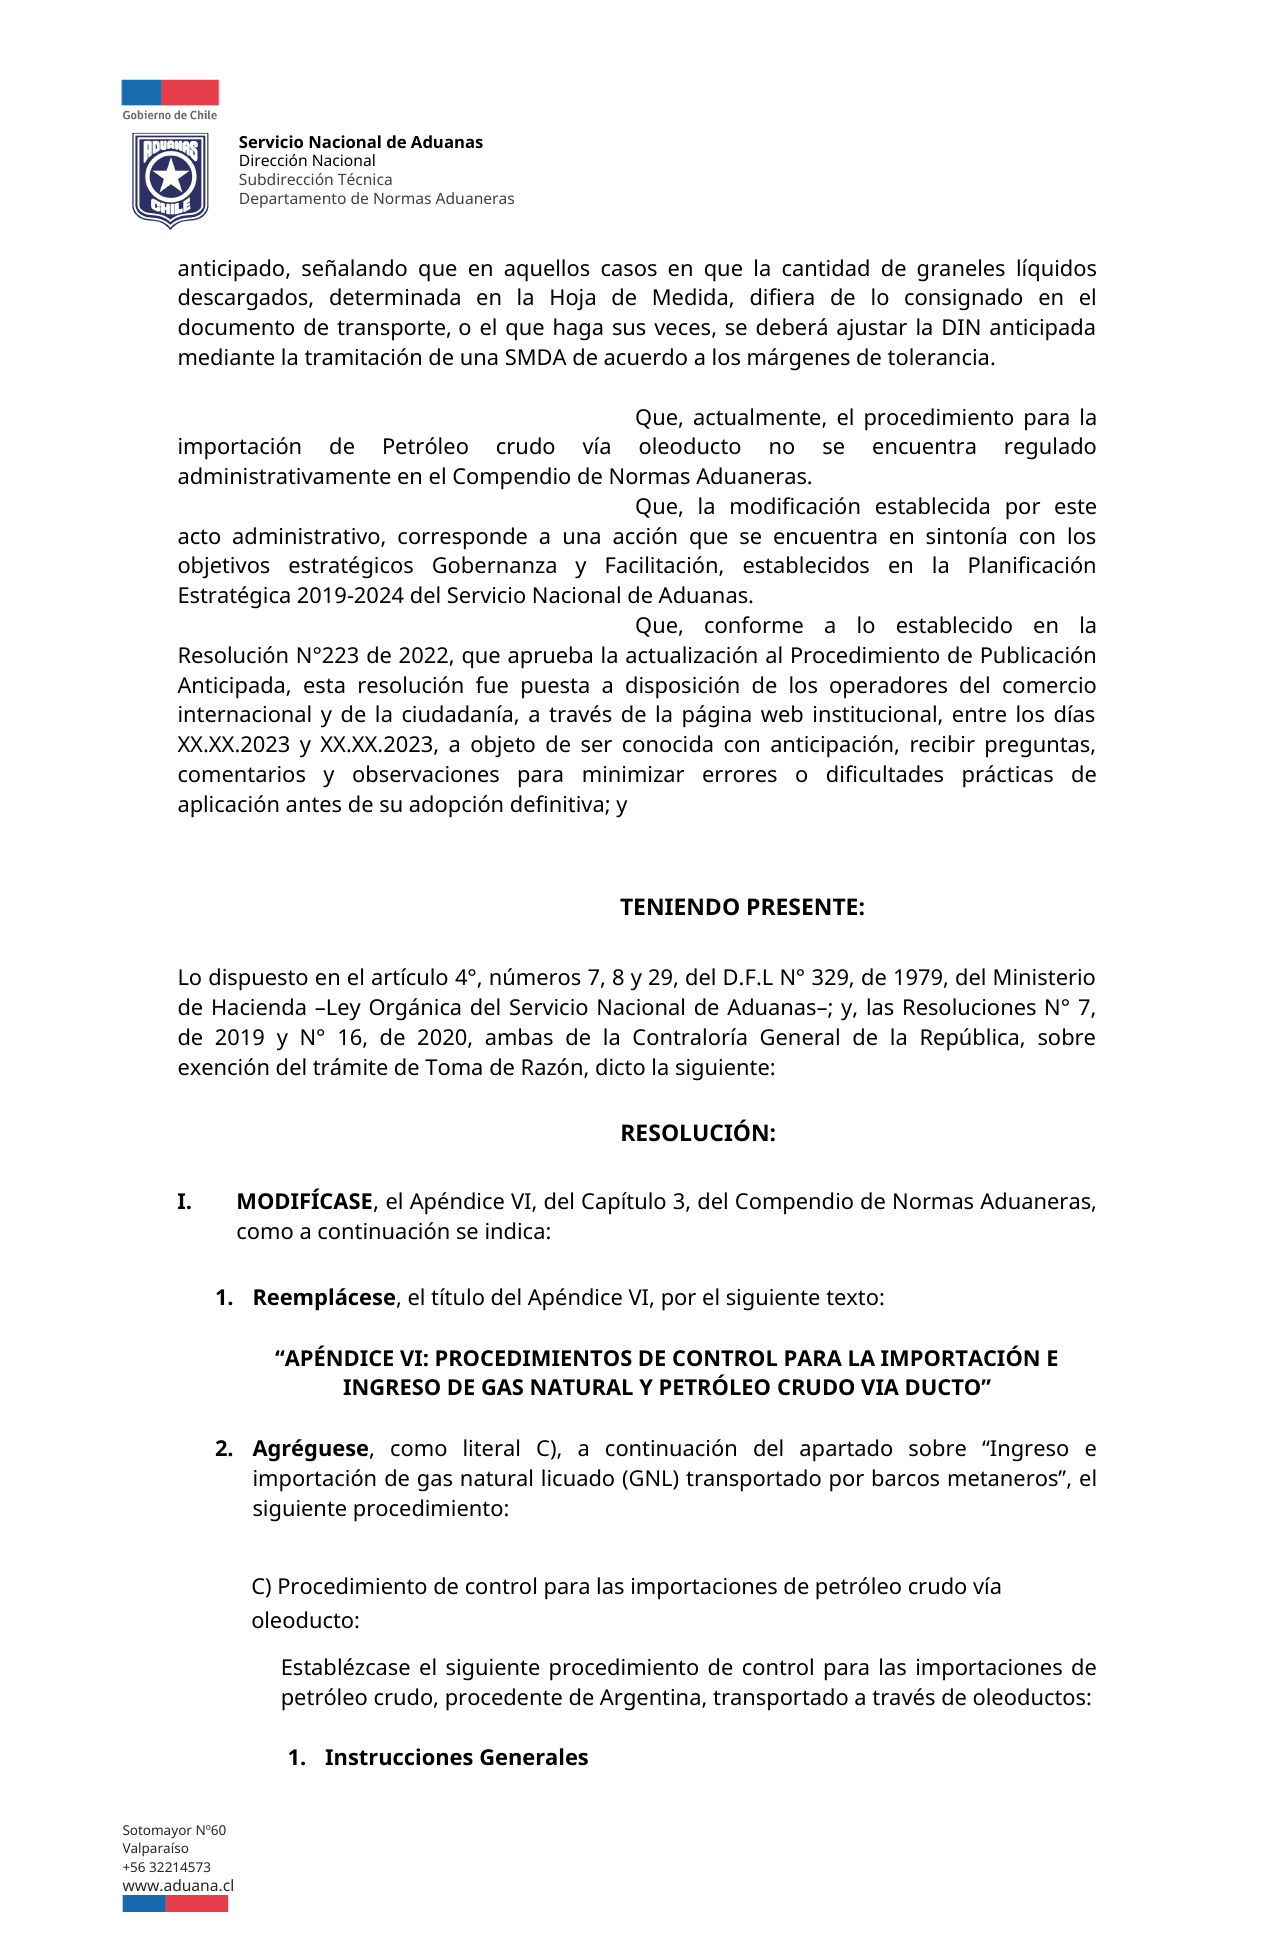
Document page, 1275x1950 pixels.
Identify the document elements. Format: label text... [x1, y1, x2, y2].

list Reemplácese, el título del Apéndice VI, por el siguiente texto: [215, 1282, 1098, 1311]
text Que, la modificación establecida por este acto administrativo, corresponde a una acción que se encuentra en sintonía con los objetivos estratégicos Gobernanza y Facilitación, establecidos en la Planificación Estratégica 2019-2024 del Servicio Nacional de Aduanas. [177, 491, 1098, 610]
list MODIFÍCASE, el Apéndice VI, del Capítulo 3, del Compendio de Normas Aduaneras, como a continuación se indica: [192, 1184, 1098, 1246]
list Instrucciones Generales [287, 1742, 1098, 1772]
text Que, actualmente, el procedimiento para la importación de Petróleo crudo vía oleoducto no se encuentra regulado administrativamente en el Compendio de Normas Aduaneras. [177, 401, 1098, 491]
text Establézcase el siguiente procedimiento de control para las importaciones de petróleo crudo, procedente de Argentina, transportado a través de oleoductos: [281, 1652, 1098, 1712]
text RESOLUCIÓN: [546, 1117, 1098, 1149]
text “APÉNDICE VI: PROCEDIMIENTOS DE CONTROL PARA LA IMPORTACIÓN E INGRESO DE GAS NATURAL Y PETRÓLEO CRUDO VIA DUCTO” [236, 1343, 1098, 1402]
text Que, conforme a lo establecido en la Resolución N°223 de 2022, que aprueba la actualización al Procedimiento de Publicación Anticipada, esta resolución fue puesta a disposición de los operadores del comercio internacional y de la ciudadanía, a través de la página web institucional, entre los días XX.XX.2023 y XX.XX.2023, a objeto de ser conocida con anticipación, recibir preguntas, comentarios y observaciones para minimizar errores o dificultades prácticas de aplicación antes de su adopción definitiva; y [177, 610, 1098, 818]
text C) Procedimiento de control para las importaciones de petróleo crudo vía oleoducto: [251, 1571, 1098, 1635]
text TENIENDO PRESENTE: [546, 890, 1098, 922]
picture [122, 1895, 229, 1912]
list Agréguese, como literal C), a continuación del apartado sobre “Ingreso e importación de gas natural licuado (GNL) transportado por barcos metaneros”, el siguiente procedimiento: [215, 1433, 1098, 1523]
text Lo dispuesto en el artículo 4°, números 7, 8 y 29, del D.F.L N° 329, de 1979, del Ministerio de Hacienda –Ley Orgánica del Servicio Nacional de Aduanas–; y, las Resoluciones N° 7, de 2019 y N° 16, de 2020, ambas de la Contraloría General de la República, sobre exención del trámite de Toma de Razón, dicto la siguiente: [177, 962, 1098, 1081]
picture [118, 73, 223, 234]
